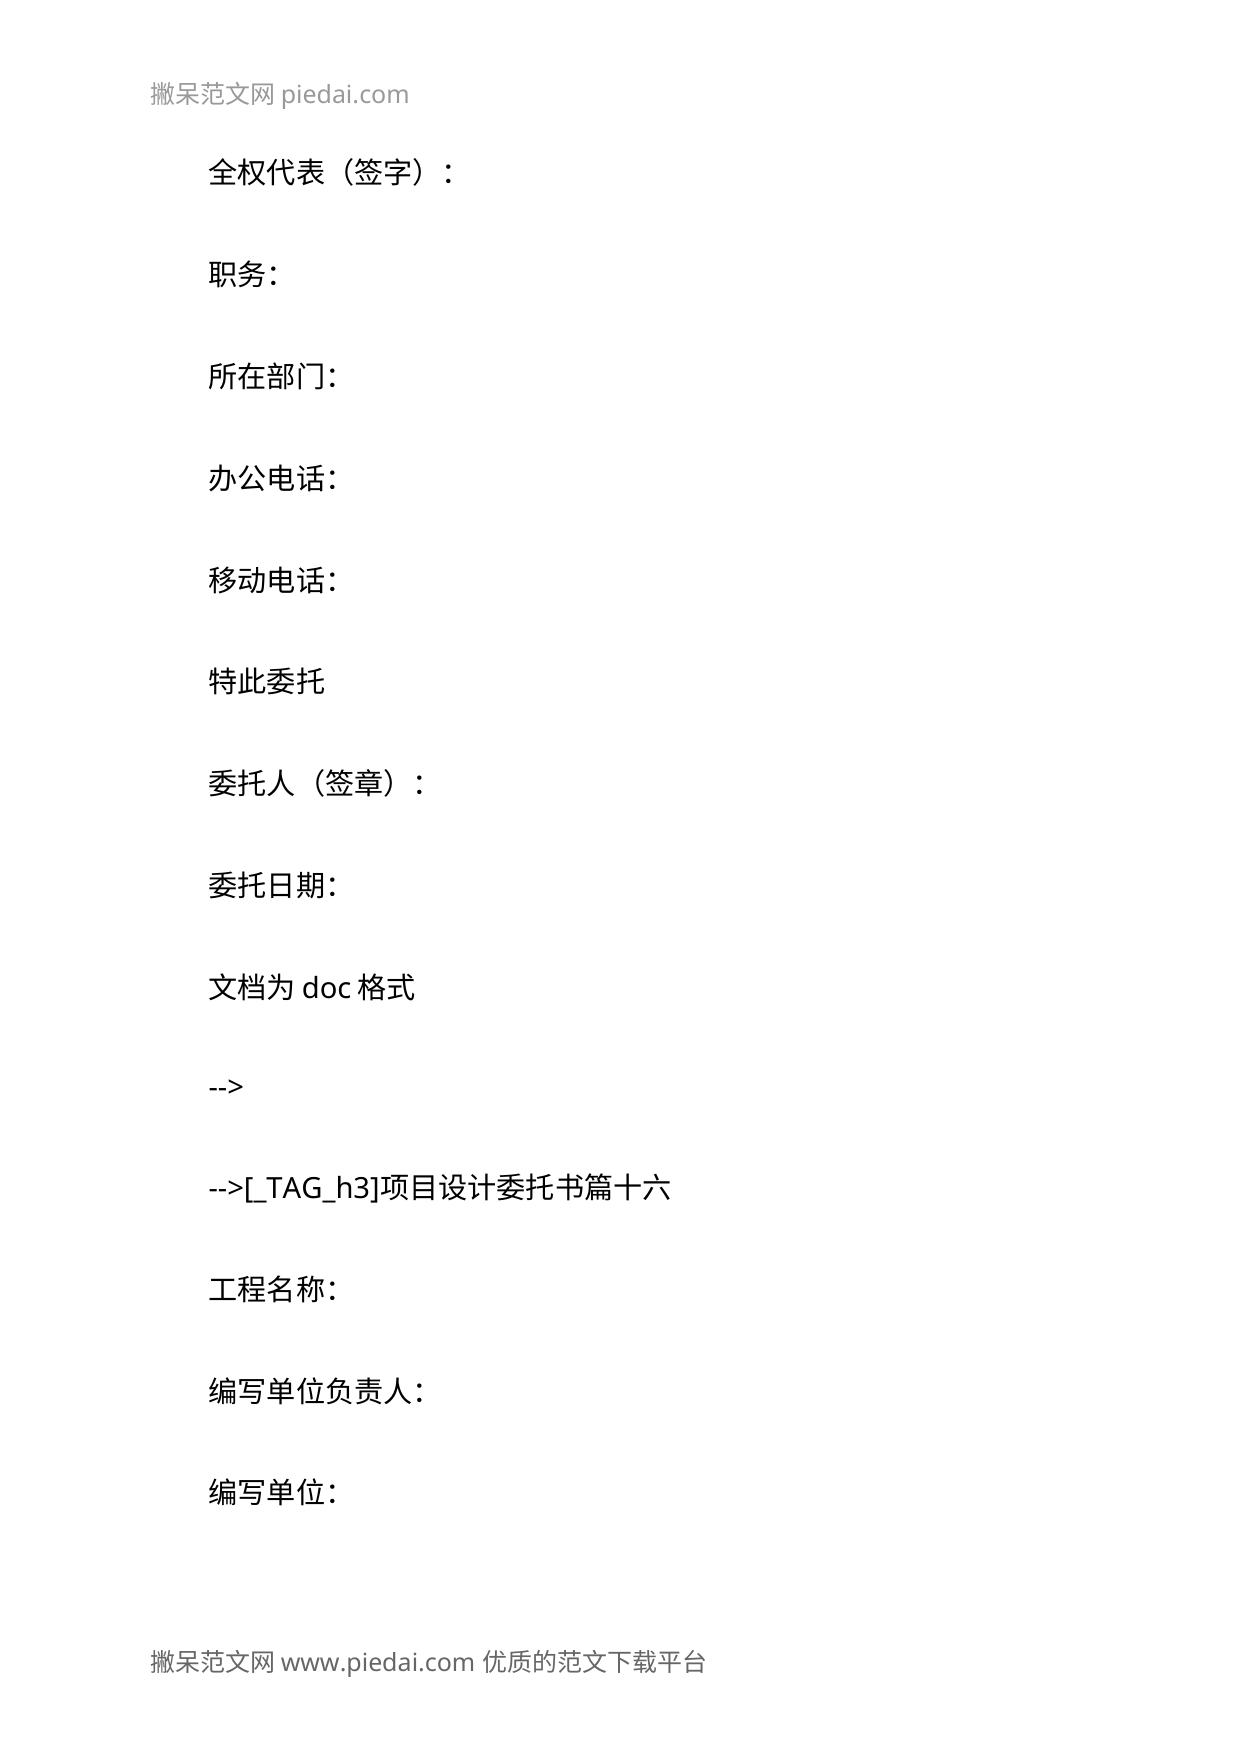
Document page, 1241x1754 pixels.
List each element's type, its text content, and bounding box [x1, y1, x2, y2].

text -->[_TAG_h3]项目设计委托书篇十六 [150, 1164, 1090, 1207]
text 职务： [150, 252, 1090, 294]
text 文档为doc格式 [150, 964, 1090, 1007]
text 编写单位负责人： [150, 1368, 1090, 1411]
text 编写单位： [150, 1470, 1090, 1512]
text 特此委托 [150, 659, 1090, 701]
text 委托人（签章）： [150, 761, 1090, 803]
text 委托日期： [150, 862, 1090, 905]
text 所在部门： [150, 353, 1090, 396]
text 全权代表（签字）： [150, 150, 1090, 192]
text 移动电话： [150, 557, 1090, 599]
text 工程名称： [150, 1267, 1090, 1309]
text 办公电话： [150, 455, 1090, 498]
text --> [150, 1066, 1090, 1106]
